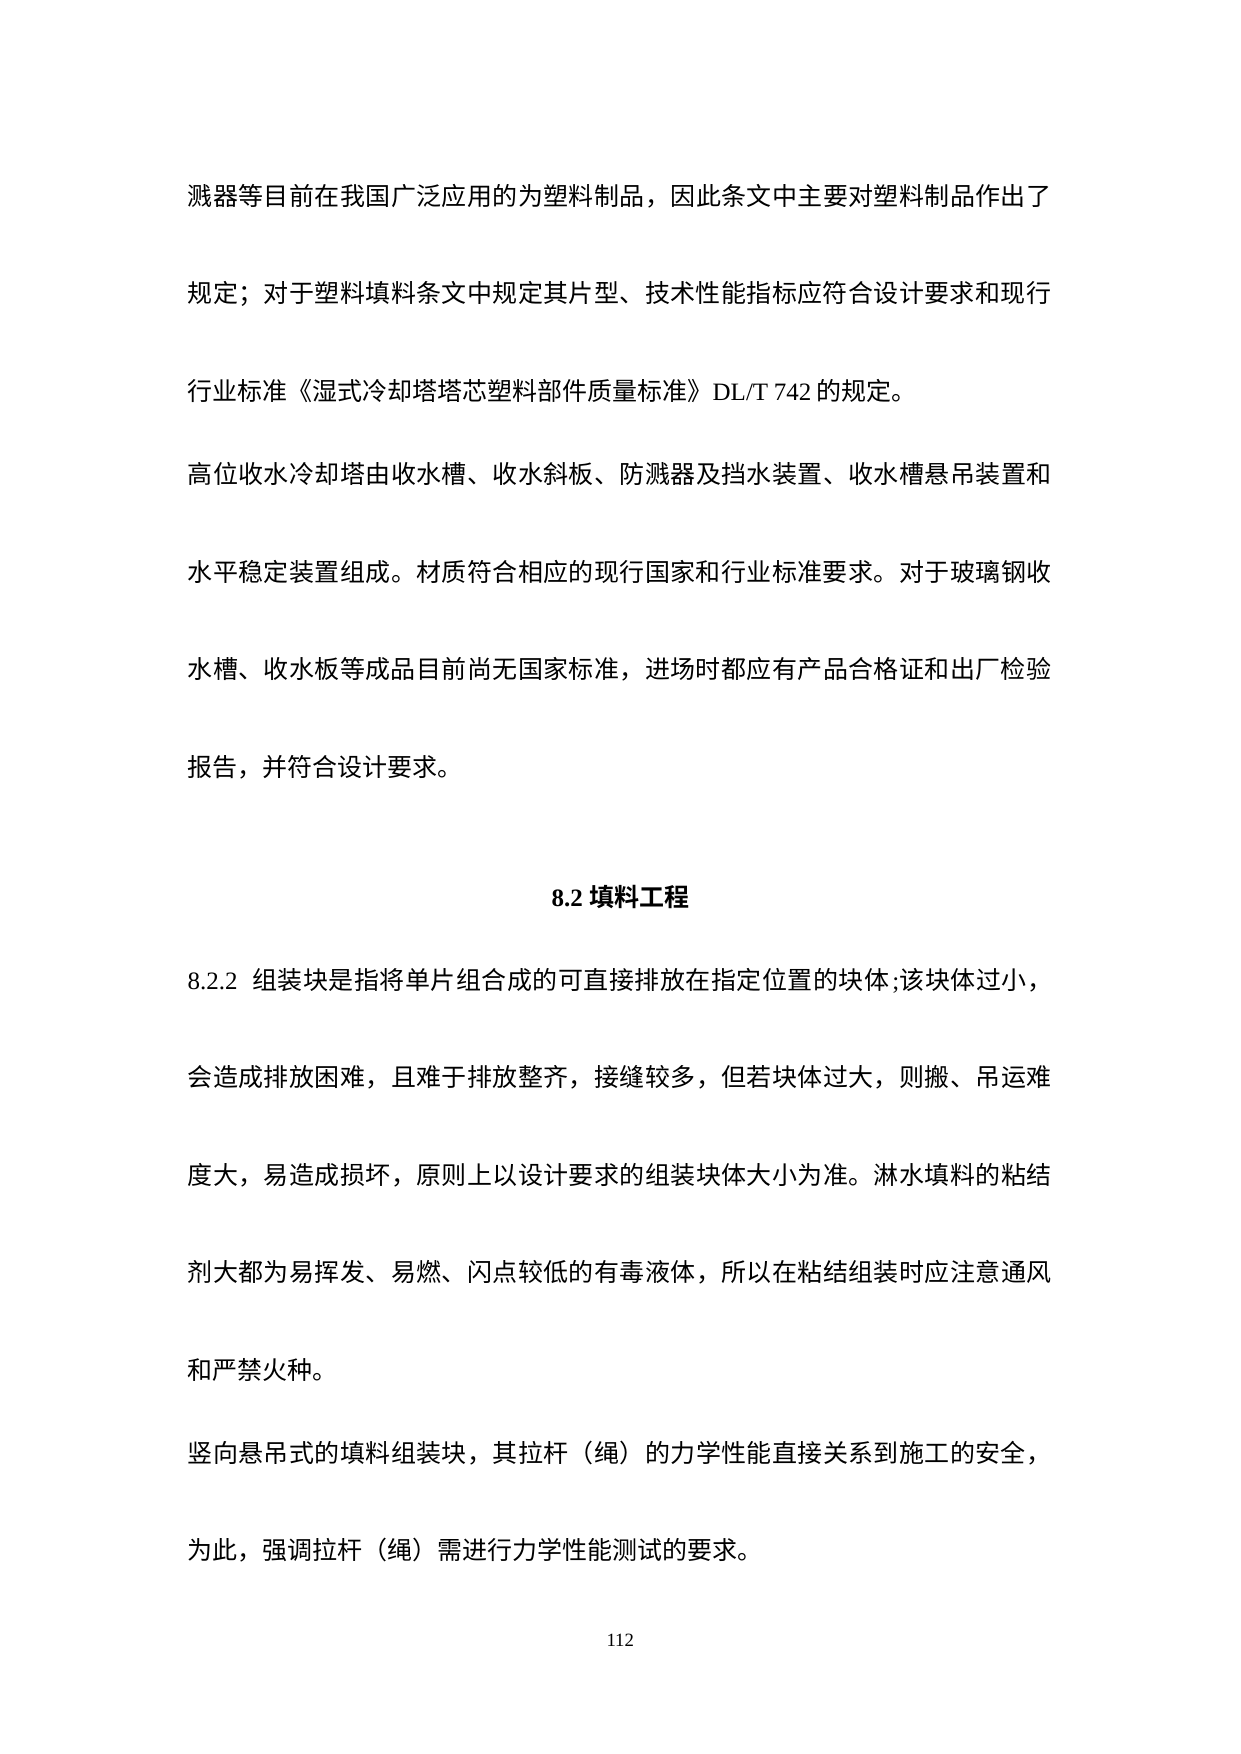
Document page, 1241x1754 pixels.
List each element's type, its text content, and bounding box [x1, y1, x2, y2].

subtitle 8.2 填料工程 [187, 863, 1053, 928]
text 8.2.2 组装块是指将单片组合成的可直接排放在指定位置的块体;该块体过小，会造成排放困难，且难于排放整齐，接缝较多，但若块体过大，则搬、吊运难度大，易造成损坏，原则上以设计要求的组装块体大小为准。淋水填料的粘结剂大都为易挥发、易燃、闪点较低的有毒液体，所以在粘结组装时应注意通风和严禁火种。 [187, 946, 1053, 1401]
text 竖向悬吊式的填料组装块，其拉杆（绳）的力学性能直接关系到施工的安全，为此，强调拉杆（绳）需进行力学性能测试的要求。 [187, 1419, 1053, 1581]
text 高位收水冷却塔由收水槽、收水斜板、防溅器及挡水装置、收水槽悬吊装置和水平稳定装置组成。材质符合相应的现行国家和行业标准要求。对于玻璃钢收水槽、收水板等成品目前尚无国家标准，进场时都应有产品合格证和出厂检验报告，并符合设计要求。 [187, 440, 1053, 798]
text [187, 162, 1053, 422]
